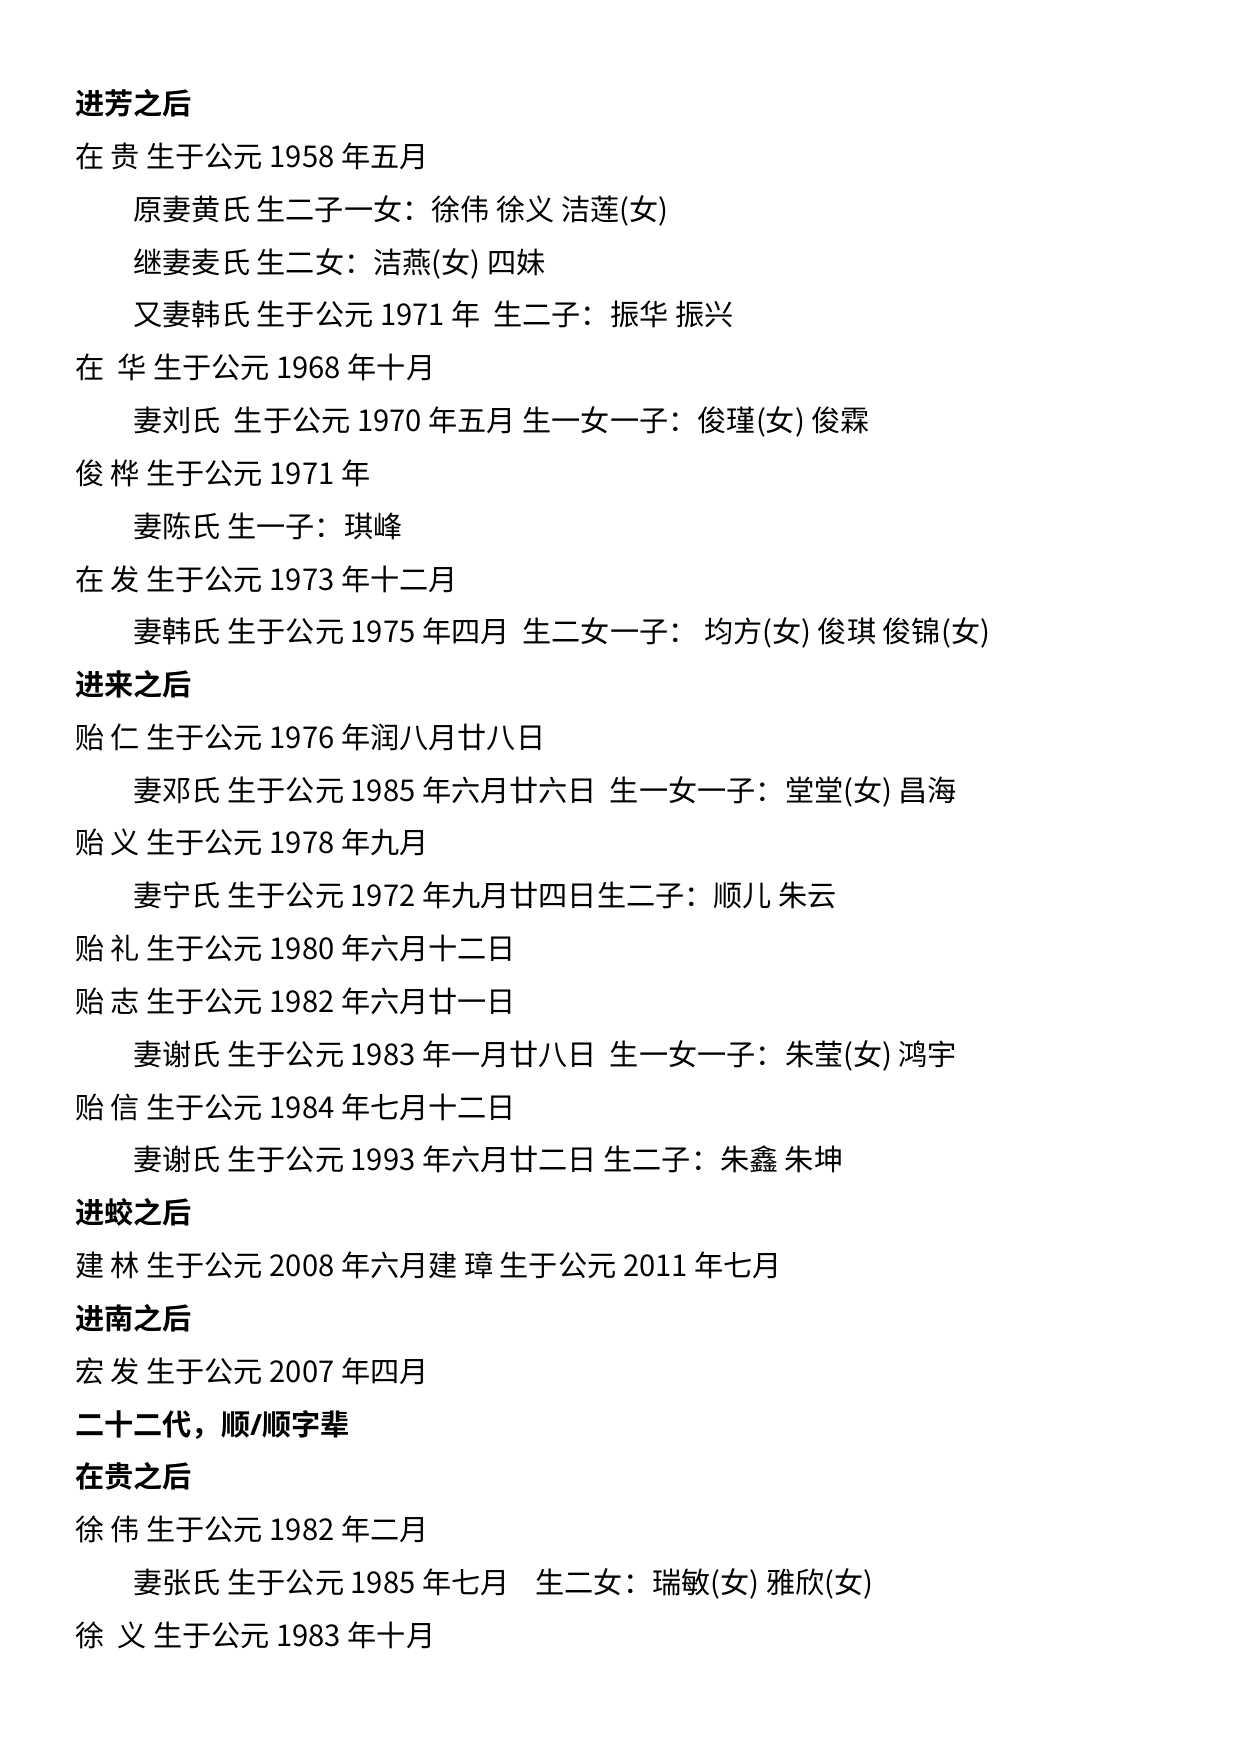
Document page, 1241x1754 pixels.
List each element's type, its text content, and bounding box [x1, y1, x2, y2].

text 进蛟之后 [75, 1190, 1165, 1232]
text 在贵之后 [75, 1454, 1165, 1496]
text 在 贵 生于公元 1958 年五月 [75, 133, 1165, 176]
text 进芳之后 [75, 81, 1165, 123]
text 宏 发 生于公元 2007 年四月 [75, 1348, 1165, 1391]
text 妻谢氏 生于公元 1983 年一月廿八日 生一女一子：朱莹(女) 鸿宇 [75, 1031, 1165, 1074]
text 徐 伟 生于公元 1982 年二月 [75, 1507, 1165, 1549]
text 俊 桦 生于公元 1971 年 [75, 450, 1165, 493]
text 在 发 生于公元 1973 年十二月 [75, 556, 1165, 598]
text 继妻麦氏 生二女：洁燕(女) 四妹 [75, 239, 1165, 281]
text 贻 信 生于公元 1984 年七月十二日 [75, 1084, 1165, 1126]
text 原妻黄氏 生二子一女：徐伟 徐义 洁莲(女) [75, 186, 1165, 229]
text 妻张氏 生于公元 1985 年七月 生二女：瑞敏(女) 雅欣(女) [75, 1559, 1165, 1602]
text 在 华 生于公元 1968 年十月 [75, 345, 1165, 387]
text 贻 义 生于公元 1978 年九月 [75, 820, 1165, 862]
text 妻邓氏 生于公元 1985 年六月廿六日 生一女一子：堂堂(女) 昌海 [75, 767, 1165, 809]
text 建 林 生于公元 2008 年六月建 璋 生于公元 2011 年七月 [75, 1243, 1165, 1285]
text 贻 仁 生于公元 1976 年润八月廿八日 [75, 714, 1165, 757]
text 妻谢氏 生于公元 1993 年六月廿二日 生二子：朱鑫 朱坤 [75, 1137, 1165, 1179]
text 二十二代，顺/顺字辈 [75, 1401, 1165, 1443]
text 贻 志 生于公元 1982 年六月廿一日 [75, 978, 1165, 1021]
text 进南之后 [75, 1295, 1165, 1338]
text 妻刘氏 生于公元 1970 年五月 生一女一子：俊瑾(女) 俊霖 [75, 398, 1165, 440]
text 贻 礼 生于公元 1980 年六月十二日 [75, 926, 1165, 968]
text 妻韩氏 生于公元 1975 年四月 生二女一子： 均方(女) 俊琪 俊锦(女) [75, 609, 1165, 651]
text 又妻韩氏 生于公元 1971 年 生二子：振华 振兴 [75, 292, 1165, 334]
text 徐 义 生于公元 1983 年十月 [75, 1612, 1165, 1655]
text 妻宁氏 生于公元 1972 年九月廿四日生二子：顺儿 朱云 [75, 873, 1165, 915]
text 进来之后 [75, 662, 1165, 704]
text 妻陈氏 生一子：琪峰 [75, 503, 1165, 546]
